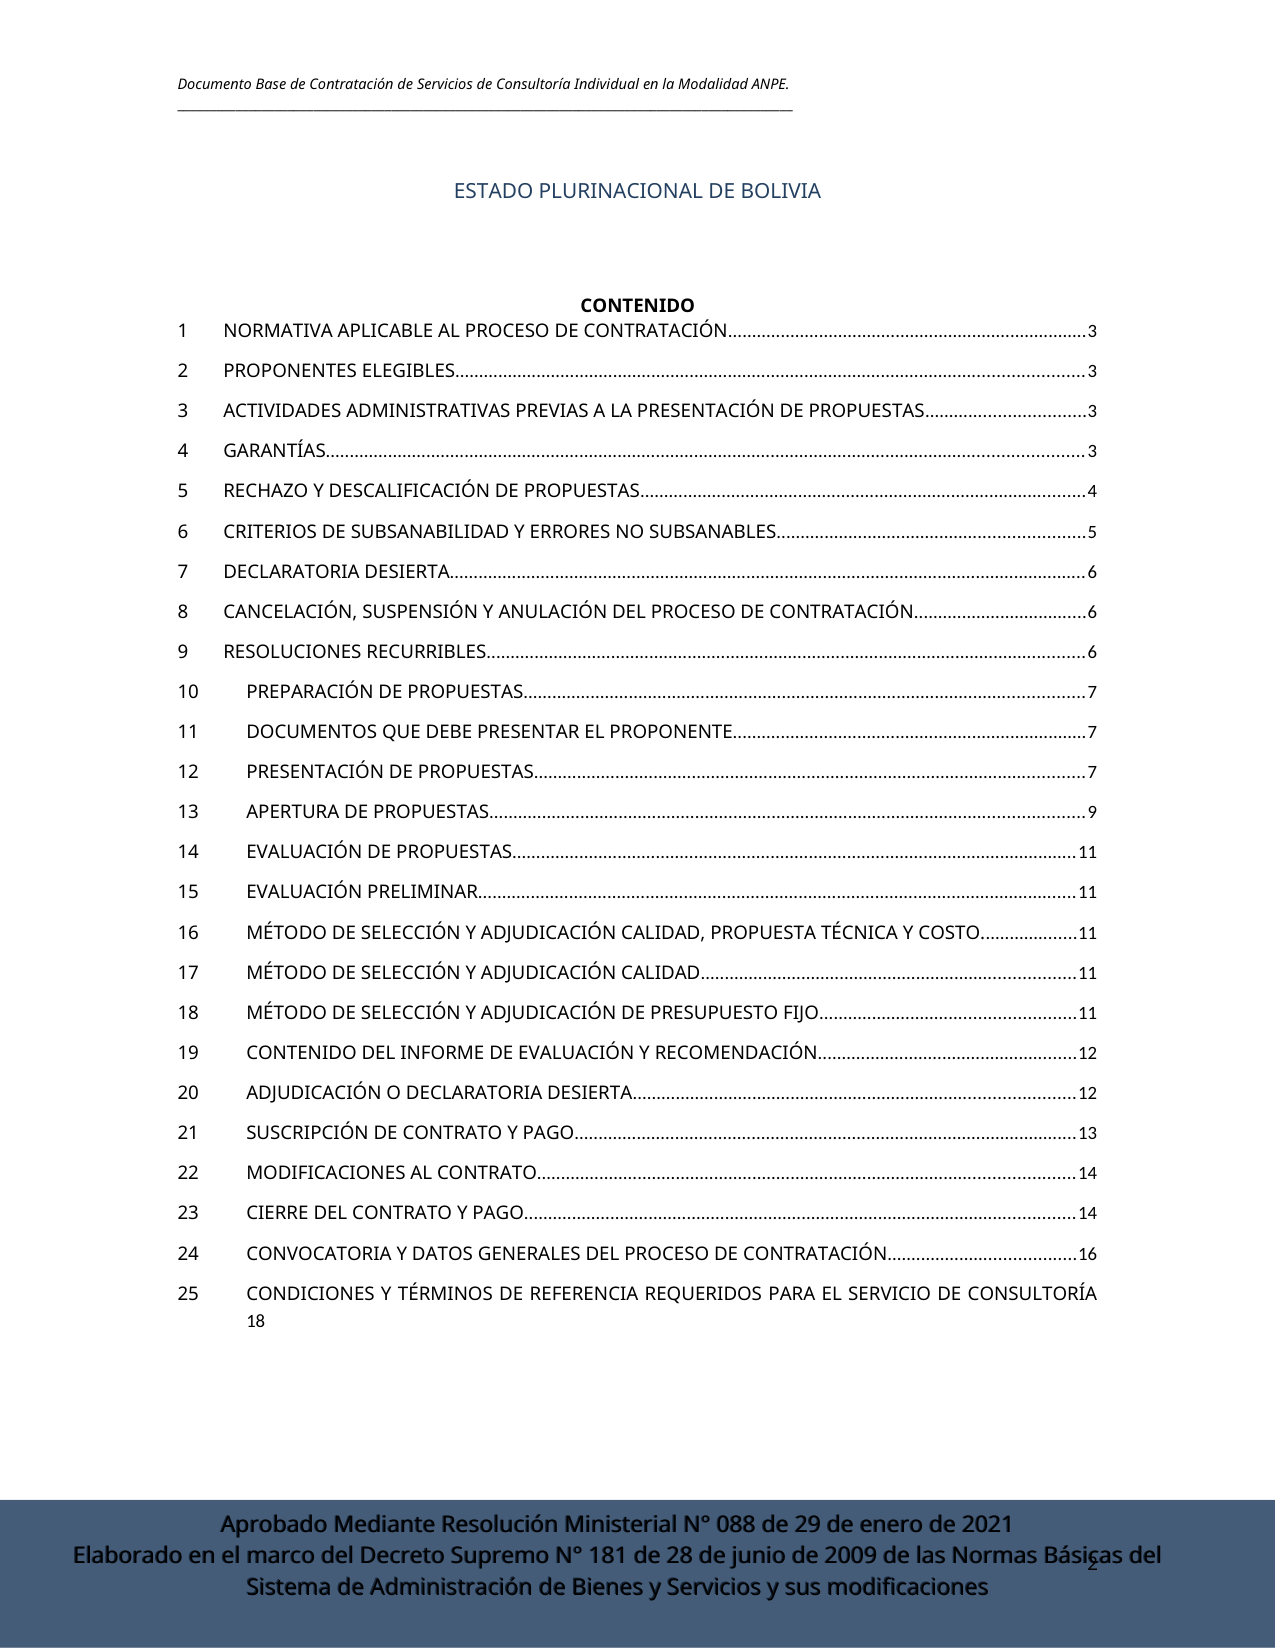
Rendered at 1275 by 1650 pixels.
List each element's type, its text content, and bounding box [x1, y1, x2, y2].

text 4 GARANTÍAS 3 [177, 438, 1098, 463]
text 3 ACTIVIDADES ADMINISTRATIVAS PREVIAS A LA PRESENTACIÓN DE PROPUESTAS 3 [177, 398, 1098, 423]
text 19 CONTENIDO DEL INFORME DE EVALUACIÓN Y RECOMENDACIÓN 12 [177, 1039, 1098, 1065]
text 18 MÉTODO DE SELECCIÓN Y ADJUDICACIÓN DE PRESUPUESTO FIJO 11 [177, 999, 1098, 1025]
text 12 PRESENTACIÓN DE PROPUESTAS 7 [177, 758, 1098, 784]
text 8 CANCELACIÓN, SUSPENSIÓN Y ANULACIÓN DEL PROCESO DE CONTRATACIÓN 6 [177, 598, 1098, 624]
text 14 EVALUACIÓN DE PROPUESTAS 11 [177, 839, 1098, 864]
text 16 MÉTODO DE SELECCIÓN Y ADJUDICACIÓN CALIDAD, PROPUESTA TÉCNICA Y COSTO. 11 [177, 919, 1098, 944]
text 2 PROPONENTES ELEGIBLES 3 [177, 357, 1098, 383]
text 10 PREPARACIÓN DE PROPUESTAS 7 [177, 678, 1098, 704]
text ESTADO PLURINACIONAL DE BOLIVIA [177, 176, 1098, 204]
text 5 RECHAZO Y DESCALIFICACIÓN DE PROPUESTAS 4 [177, 478, 1098, 503]
text 17 MÉTODO DE SELECCIÓN Y ADJUDICACIÓN CALIDAD 11 [177, 959, 1098, 984]
text 6 CRITERIOS DE SUBSANABILIDAD Y ERRORES NO SUBSANABLES 5 [177, 518, 1098, 543]
text 21 SUSCRIPCIÓN DE CONTRATO Y PAGO 13 [177, 1119, 1098, 1145]
text 15 EVALUACIÓN PRELIMINAR 11 [177, 879, 1098, 904]
text 1 NORMATIVA APLICABLE AL PROCESO DE CONTRATACIÓN 3 [177, 317, 1098, 343]
text 22 MODIFICACIONES AL CONTRATO 14 [177, 1159, 1098, 1185]
text 20 ADJUDICACIÓN O DECLARATORIA DESIERTA 12 [177, 1079, 1098, 1105]
text 13 APERTURA DE PROPUESTAS 9 [177, 799, 1098, 824]
text 23 CIERRE DEL CONTRATO Y PAGO 14 [177, 1200, 1098, 1225]
text 24 CONVOCATORIA Y DATOS GENERALES DEL PROCESO DE CONTRATACIÓN 16 [177, 1240, 1098, 1265]
text 25 CONDICIONES Y TÉRMINOS DE REFERENCIA REQUERIDOS PARA EL SERVICIO DE CONSULTORÍA 18 [177, 1280, 1098, 1332]
text 7 DECLARATORIA DESIERTA 6 [177, 558, 1098, 583]
text 9 RESOLUCIONES RECURRIBLES 6 [177, 638, 1098, 664]
text 11 DOCUMENTOS QUE DEBE PRESENTAR EL PROPONENTE 7 [177, 718, 1098, 744]
text CONTENIDO [177, 292, 1098, 317]
